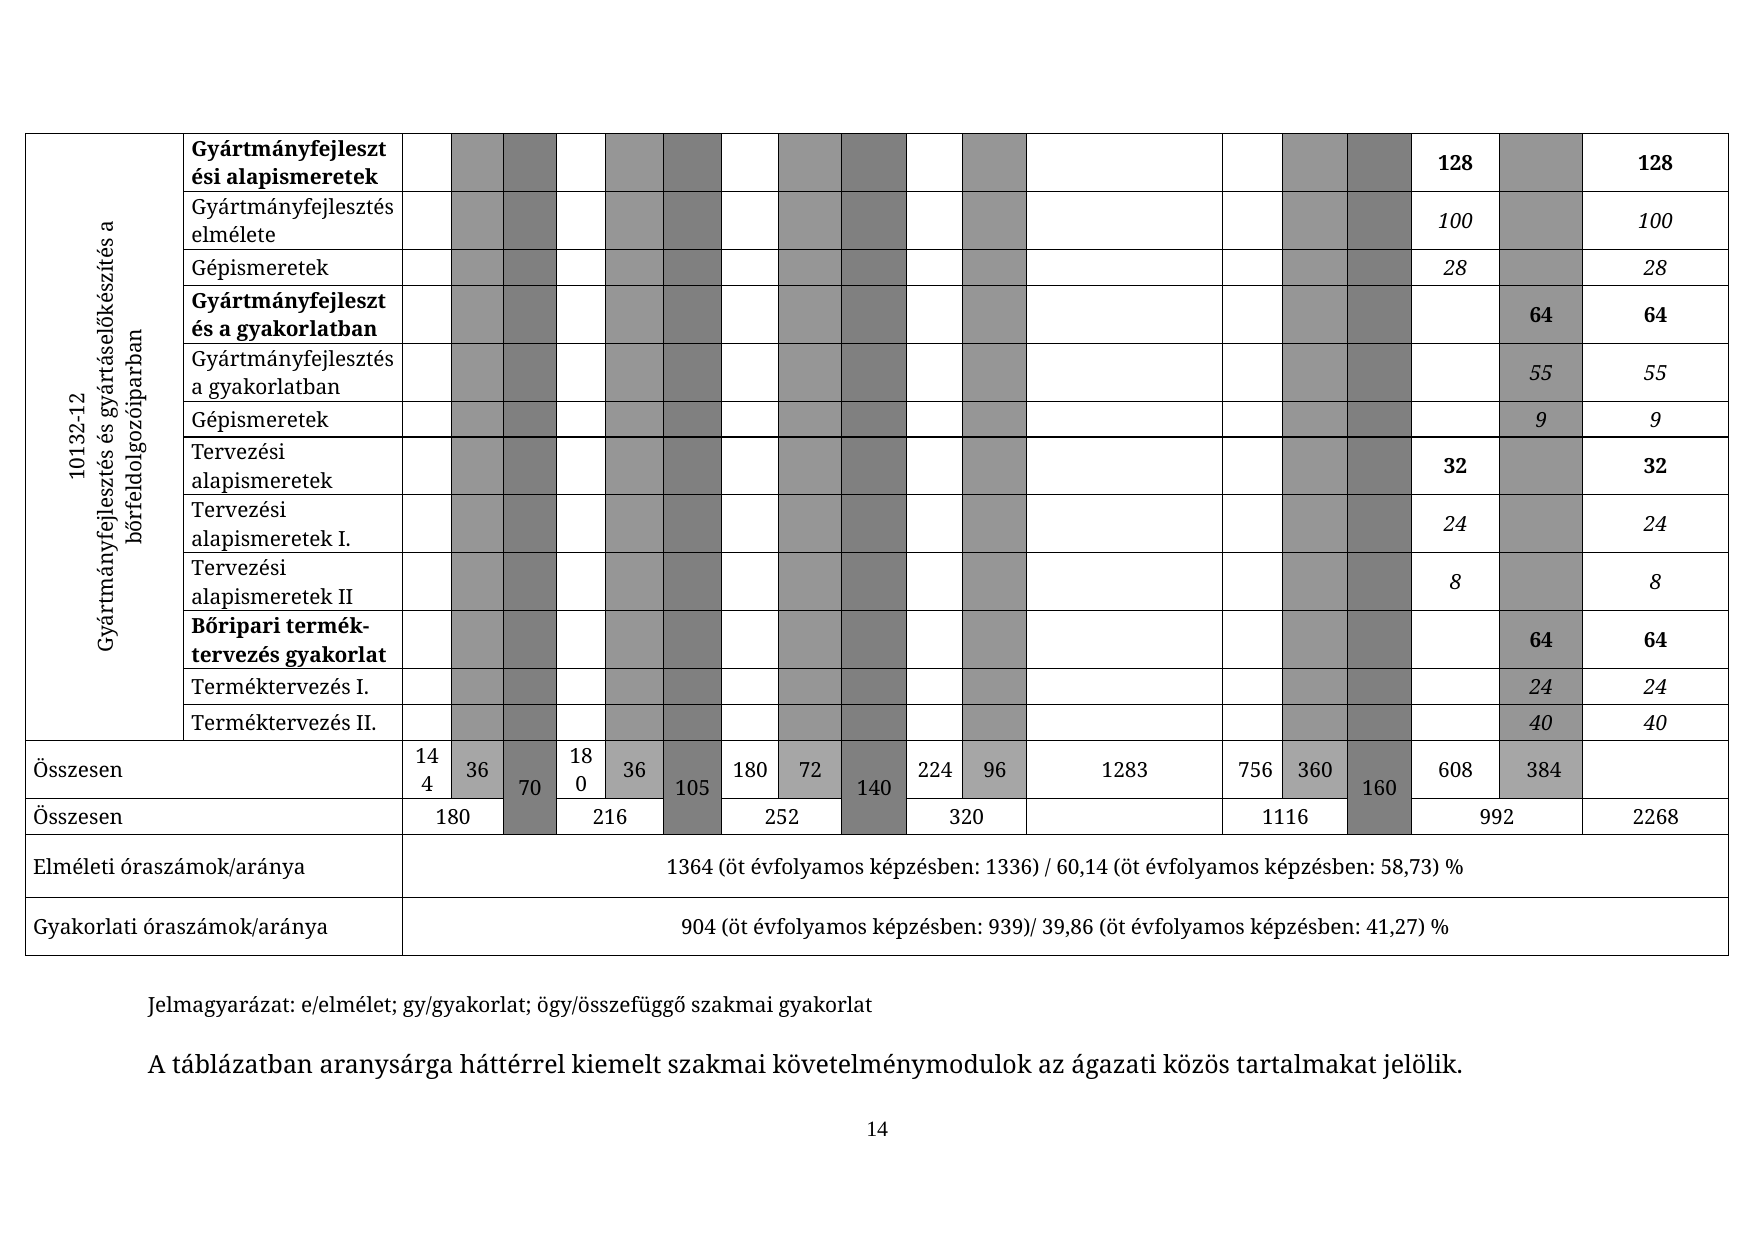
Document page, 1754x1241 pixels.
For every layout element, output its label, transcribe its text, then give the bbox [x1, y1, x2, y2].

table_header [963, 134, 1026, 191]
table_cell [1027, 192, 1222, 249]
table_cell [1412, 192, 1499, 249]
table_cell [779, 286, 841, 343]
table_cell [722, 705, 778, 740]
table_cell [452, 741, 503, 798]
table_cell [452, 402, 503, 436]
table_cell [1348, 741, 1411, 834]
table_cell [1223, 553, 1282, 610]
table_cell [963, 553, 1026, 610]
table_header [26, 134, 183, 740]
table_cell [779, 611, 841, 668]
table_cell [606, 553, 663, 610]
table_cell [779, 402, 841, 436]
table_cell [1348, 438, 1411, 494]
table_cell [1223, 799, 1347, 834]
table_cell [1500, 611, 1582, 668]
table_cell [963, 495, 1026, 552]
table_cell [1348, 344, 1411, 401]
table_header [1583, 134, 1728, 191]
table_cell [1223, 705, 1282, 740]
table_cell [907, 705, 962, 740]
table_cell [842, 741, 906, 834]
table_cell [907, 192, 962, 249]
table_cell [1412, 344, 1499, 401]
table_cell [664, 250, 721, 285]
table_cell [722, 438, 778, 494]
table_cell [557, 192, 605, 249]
text A táblázatban aranysárga háttérrel kiemelt szakmai követelménymodulok az ágazati közös tartalmakat jelölik. [148, 1047, 1606, 1081]
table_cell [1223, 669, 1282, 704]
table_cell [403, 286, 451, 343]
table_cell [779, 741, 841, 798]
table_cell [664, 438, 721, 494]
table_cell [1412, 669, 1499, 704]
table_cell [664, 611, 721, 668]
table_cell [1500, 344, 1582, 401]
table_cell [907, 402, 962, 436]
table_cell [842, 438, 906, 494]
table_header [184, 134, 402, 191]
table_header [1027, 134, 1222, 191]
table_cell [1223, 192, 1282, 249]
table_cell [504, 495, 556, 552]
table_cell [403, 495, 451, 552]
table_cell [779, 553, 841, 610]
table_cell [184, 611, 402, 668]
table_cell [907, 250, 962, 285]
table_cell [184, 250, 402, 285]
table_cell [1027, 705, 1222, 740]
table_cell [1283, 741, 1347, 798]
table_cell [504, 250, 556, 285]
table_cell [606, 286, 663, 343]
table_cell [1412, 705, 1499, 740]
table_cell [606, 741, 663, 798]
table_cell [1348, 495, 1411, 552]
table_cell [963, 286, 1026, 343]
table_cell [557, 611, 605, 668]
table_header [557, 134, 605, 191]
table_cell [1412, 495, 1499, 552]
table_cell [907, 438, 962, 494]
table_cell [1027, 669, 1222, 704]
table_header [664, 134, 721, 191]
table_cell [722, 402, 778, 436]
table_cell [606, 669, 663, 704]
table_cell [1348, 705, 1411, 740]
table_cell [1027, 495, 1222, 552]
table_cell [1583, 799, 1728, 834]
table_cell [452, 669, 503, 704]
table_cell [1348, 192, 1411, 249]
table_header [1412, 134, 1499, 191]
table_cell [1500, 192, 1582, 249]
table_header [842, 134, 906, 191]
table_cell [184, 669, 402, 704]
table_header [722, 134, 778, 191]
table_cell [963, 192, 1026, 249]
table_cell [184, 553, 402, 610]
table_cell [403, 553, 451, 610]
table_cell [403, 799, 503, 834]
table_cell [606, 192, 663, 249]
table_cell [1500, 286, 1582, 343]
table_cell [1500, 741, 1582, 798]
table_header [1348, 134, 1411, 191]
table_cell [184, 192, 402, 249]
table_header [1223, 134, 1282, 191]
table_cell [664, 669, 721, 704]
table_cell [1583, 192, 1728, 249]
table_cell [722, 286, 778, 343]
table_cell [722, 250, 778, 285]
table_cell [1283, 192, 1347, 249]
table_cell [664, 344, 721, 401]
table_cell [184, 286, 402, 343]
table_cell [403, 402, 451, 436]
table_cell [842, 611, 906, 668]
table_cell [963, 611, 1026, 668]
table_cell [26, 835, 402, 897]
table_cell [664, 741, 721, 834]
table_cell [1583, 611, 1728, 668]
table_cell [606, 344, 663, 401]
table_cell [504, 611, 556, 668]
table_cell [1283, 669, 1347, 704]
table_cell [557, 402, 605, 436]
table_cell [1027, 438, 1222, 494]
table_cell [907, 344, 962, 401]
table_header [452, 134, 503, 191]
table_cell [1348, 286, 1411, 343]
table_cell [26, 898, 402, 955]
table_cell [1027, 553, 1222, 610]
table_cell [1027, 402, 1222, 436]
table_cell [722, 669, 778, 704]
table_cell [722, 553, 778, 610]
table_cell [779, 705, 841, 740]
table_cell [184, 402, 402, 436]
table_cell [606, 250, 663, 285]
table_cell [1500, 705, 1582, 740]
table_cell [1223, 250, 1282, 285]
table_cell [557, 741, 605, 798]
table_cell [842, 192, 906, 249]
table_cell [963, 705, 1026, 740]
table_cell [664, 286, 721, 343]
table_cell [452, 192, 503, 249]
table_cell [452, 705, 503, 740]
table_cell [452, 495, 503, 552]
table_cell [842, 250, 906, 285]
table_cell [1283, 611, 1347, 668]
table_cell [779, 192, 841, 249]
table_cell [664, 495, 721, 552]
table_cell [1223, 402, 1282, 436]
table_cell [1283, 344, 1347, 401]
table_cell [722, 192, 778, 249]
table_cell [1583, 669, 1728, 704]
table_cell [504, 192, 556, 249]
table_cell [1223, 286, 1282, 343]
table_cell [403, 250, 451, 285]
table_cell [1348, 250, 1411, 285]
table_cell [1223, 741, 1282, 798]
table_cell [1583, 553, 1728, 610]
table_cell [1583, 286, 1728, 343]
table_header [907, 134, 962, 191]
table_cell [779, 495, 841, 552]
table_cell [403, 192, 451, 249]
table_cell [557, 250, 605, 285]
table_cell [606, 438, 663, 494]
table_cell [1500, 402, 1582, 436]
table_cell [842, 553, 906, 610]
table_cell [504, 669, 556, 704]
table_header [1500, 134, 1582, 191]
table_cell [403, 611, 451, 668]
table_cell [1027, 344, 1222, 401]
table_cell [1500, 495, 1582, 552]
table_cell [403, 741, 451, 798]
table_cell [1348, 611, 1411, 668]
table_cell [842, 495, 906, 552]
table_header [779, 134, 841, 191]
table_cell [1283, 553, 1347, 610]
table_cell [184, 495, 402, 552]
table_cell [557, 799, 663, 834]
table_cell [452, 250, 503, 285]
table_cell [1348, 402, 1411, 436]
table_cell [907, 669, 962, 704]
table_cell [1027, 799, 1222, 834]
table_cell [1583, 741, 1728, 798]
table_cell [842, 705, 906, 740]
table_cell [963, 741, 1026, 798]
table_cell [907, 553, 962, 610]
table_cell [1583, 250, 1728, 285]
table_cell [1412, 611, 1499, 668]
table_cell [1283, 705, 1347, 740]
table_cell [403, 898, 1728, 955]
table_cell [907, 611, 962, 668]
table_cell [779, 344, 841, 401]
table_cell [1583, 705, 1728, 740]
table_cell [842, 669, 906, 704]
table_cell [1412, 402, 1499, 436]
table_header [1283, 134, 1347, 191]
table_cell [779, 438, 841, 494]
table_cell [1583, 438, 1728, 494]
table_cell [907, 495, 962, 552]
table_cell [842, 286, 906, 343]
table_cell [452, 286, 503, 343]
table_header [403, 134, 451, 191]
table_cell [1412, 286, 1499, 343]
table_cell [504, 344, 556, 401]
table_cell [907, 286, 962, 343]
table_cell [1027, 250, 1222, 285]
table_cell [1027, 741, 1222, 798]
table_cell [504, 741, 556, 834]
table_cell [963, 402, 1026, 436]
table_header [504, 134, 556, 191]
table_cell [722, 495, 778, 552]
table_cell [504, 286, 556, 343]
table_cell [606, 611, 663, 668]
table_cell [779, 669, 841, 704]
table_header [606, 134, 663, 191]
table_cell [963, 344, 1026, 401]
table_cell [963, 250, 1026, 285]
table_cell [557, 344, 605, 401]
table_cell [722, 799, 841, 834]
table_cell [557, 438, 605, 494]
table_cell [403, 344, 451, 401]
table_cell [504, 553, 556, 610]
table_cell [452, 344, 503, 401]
text Jelmagyarázat: e/elmélet; gy/gyakorlat; ögy/összefüggő szakmai gyakorlat [148, 990, 1606, 1018]
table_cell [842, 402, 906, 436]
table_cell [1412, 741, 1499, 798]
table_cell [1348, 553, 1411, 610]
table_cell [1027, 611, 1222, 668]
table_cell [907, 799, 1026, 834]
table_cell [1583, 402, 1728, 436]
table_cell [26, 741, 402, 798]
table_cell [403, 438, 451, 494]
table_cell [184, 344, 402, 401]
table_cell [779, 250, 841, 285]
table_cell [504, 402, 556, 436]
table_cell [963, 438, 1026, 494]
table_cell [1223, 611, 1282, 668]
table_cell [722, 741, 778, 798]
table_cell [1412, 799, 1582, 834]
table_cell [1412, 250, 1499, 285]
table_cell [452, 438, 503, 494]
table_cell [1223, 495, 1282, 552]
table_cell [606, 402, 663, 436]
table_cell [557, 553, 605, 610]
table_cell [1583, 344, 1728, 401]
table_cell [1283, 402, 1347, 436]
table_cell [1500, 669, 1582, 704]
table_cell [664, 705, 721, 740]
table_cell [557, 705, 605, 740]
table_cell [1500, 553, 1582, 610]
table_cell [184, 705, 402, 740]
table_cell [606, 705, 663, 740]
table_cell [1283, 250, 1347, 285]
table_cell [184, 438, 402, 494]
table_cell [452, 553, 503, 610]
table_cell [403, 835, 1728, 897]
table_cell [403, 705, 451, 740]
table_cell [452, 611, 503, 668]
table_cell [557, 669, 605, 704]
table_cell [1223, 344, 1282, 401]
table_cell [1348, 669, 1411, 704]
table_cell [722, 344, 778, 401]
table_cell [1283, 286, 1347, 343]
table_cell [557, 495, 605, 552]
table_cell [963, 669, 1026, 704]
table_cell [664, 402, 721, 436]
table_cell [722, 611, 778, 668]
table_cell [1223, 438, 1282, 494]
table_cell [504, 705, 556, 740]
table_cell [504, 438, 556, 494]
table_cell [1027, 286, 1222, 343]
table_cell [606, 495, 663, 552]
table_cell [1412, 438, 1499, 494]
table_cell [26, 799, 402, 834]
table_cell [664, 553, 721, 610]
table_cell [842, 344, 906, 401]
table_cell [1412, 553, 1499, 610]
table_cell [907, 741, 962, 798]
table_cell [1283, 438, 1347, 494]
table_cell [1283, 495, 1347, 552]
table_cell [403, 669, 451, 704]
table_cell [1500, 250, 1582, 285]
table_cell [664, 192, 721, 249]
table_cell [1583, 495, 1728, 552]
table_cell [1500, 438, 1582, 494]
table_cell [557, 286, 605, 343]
